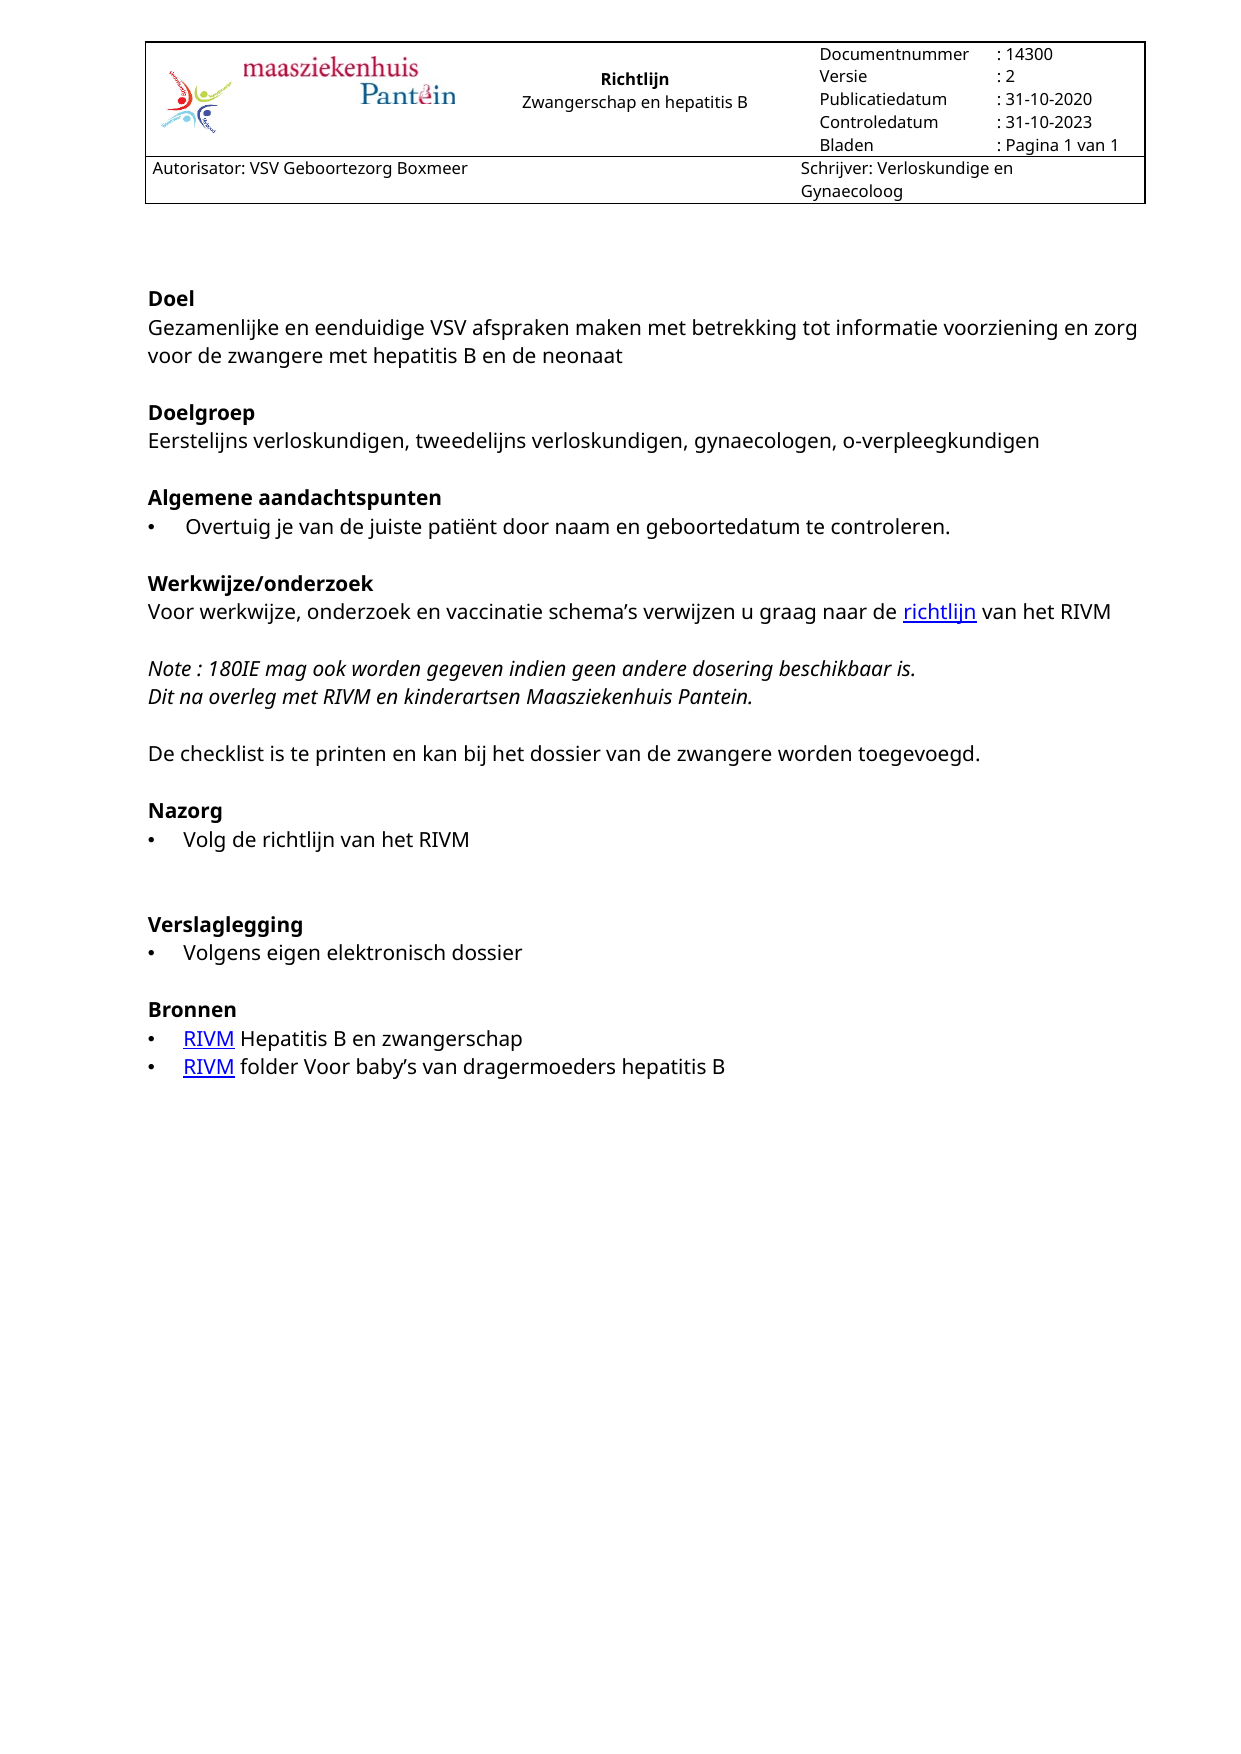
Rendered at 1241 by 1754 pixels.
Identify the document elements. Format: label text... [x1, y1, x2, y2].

subtitle Verslaglegging [148, 910, 1140, 938]
list RIVM folder Voor baby’s van dragermoeders hepatitis B [148, 1052, 1140, 1081]
list Overtuig je van de juiste patiënt door naam en geboortedatum te controleren. [148, 512, 1140, 540]
subtitle Bronnen [148, 995, 1140, 1024]
text Eerstelijns verloskundigen, tweedelijns verloskundigen, gynaecologen, o-verpleegkundigen [148, 427, 1140, 455]
subtitle Algemene aandachtspunten [148, 483, 1140, 512]
text Gezamenlijke en eenduidige VSV afspraken maken met betrekking tot informatie voorziening en zorg voor de zwangere met hepatitis B en de neonaat [148, 313, 1140, 370]
picture [156, 69, 232, 132]
list Volgens eigen elektronisch dossier [148, 938, 1140, 967]
subtitle Werkwijze/onderzoek [148, 569, 1140, 597]
text Dit na overleg met RIVM en kinderartsen Maasziekenhuis Pantein. [148, 682, 1140, 711]
text Note : 180IE mag ook worden gegeven indien geen andere dosering beschikbaar is. [148, 654, 1140, 682]
subtitle Doelgroep [148, 398, 1140, 427]
subtitle Nazorg [148, 796, 1140, 825]
list RIVM Hepatitis B en zwangerschap [148, 1024, 1140, 1052]
subtitle Doel [148, 284, 1140, 313]
picture [242, 56, 455, 103]
text Voor werkwijze, onderzoek en vaccinatie schema’s verwijzen u graag naar de richtlijn van het RIVM [148, 597, 1140, 626]
text De checklist is te printen en kan bij het dossier van de zwangere worden toegevoegd. [148, 739, 1140, 768]
list Volg de richtlijn van het RIVM [148, 825, 1140, 853]
